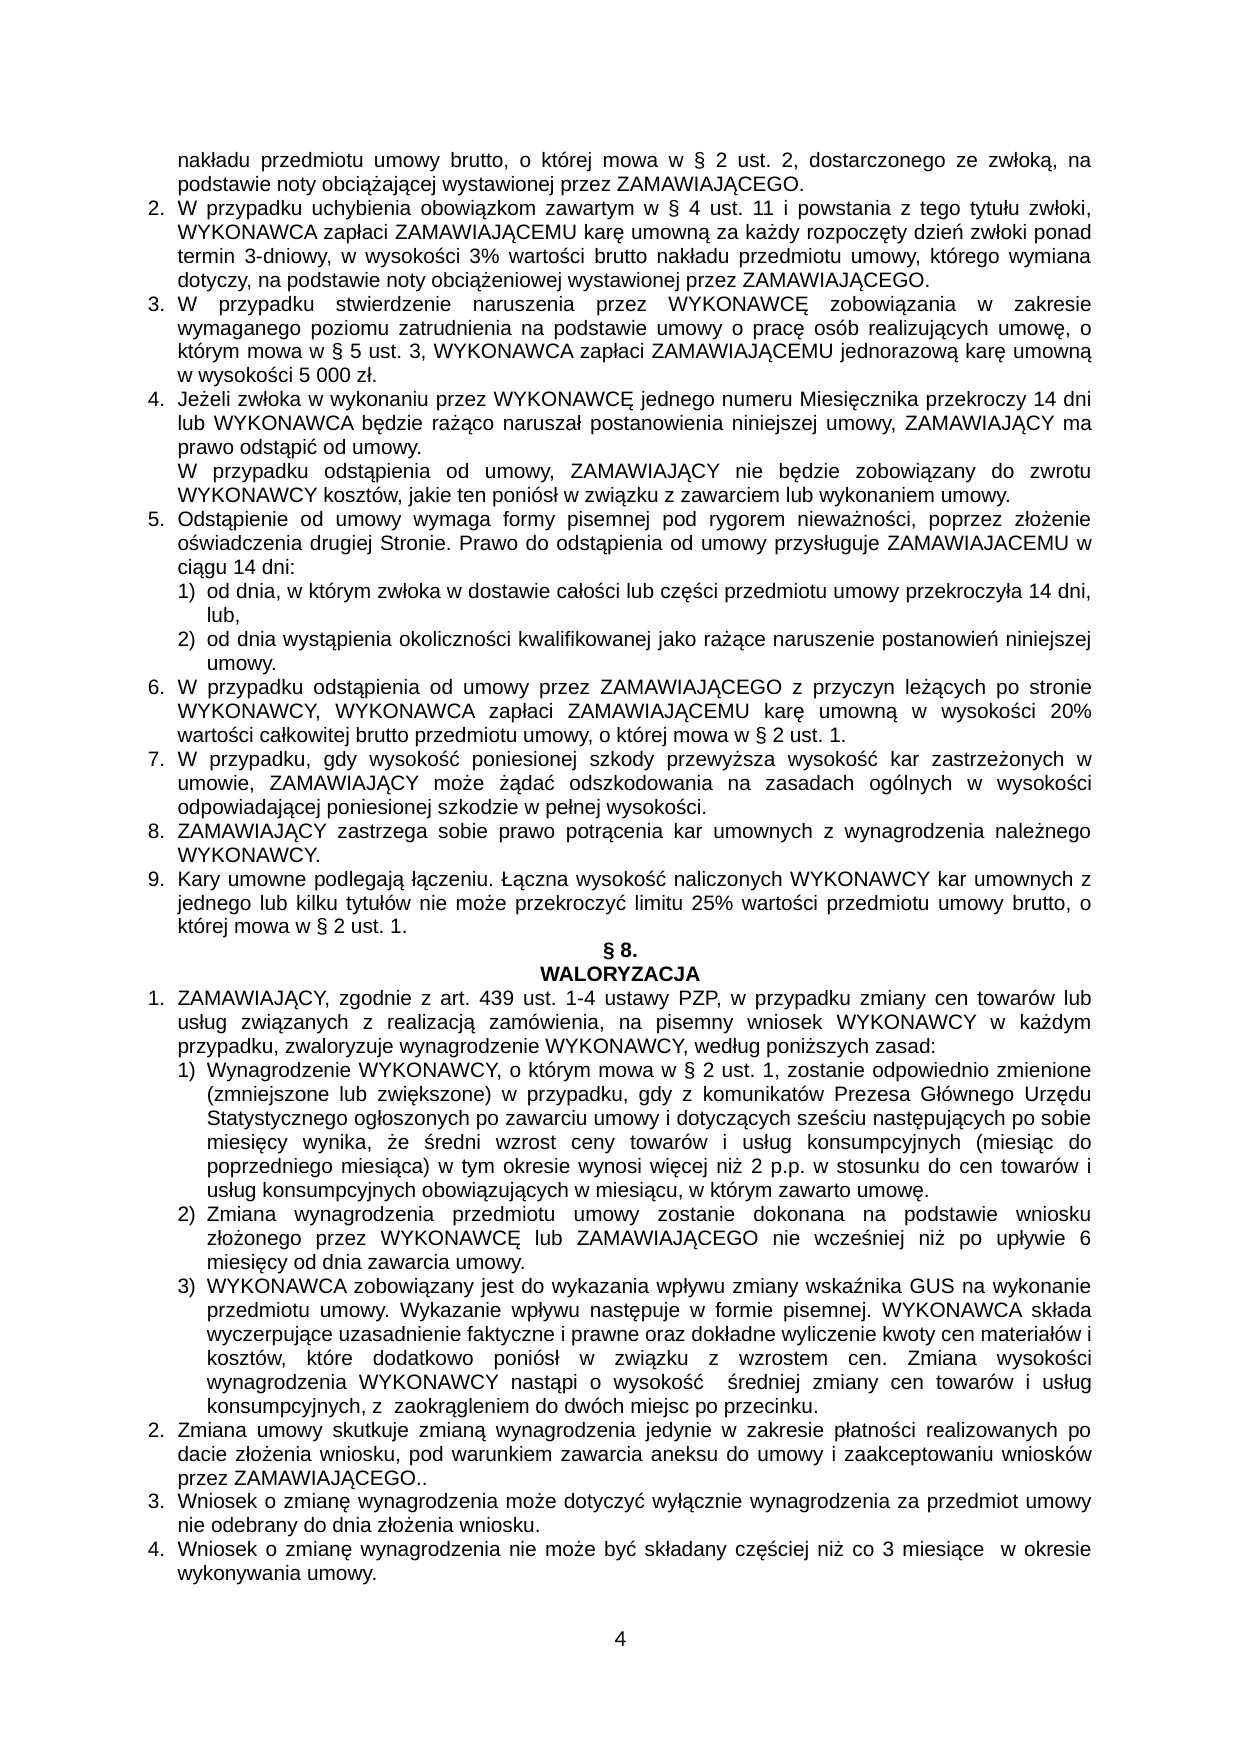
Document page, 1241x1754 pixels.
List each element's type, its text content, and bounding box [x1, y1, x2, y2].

text 1) od dnia, w którym zwłoka w dostawie całości lub części przedmiotu umowy przekroczyła 14 dni, lub, [177, 579, 1093, 627]
text 2. Zmiana umowy skutkuje zmianą wynagrodzenia jedynie w zakresie płatności realizowanych po dacie złożenia wniosku, pod warunkiem zawarcia aneksu do umowy i zaakceptowaniu wniosków przez ZAMAWIAJĄCEGO.. [148, 1417, 1093, 1489]
text 5. Odstąpienie od umowy wymaga formy pisemnej pod rygorem nieważności, poprzez złożenie oświadczenia drugiej Stronie. Prawo do odstąpienia od umowy przysługuje ZAMAWIAJACEMU w ciągu 14 dni: [148, 507, 1093, 579]
text 9. Kary umowne podlegają łączeniu. Łączna wysokość naliczonych WYKONAWCY kar umownych z jednego lub kilku tytułów nie może przekroczyć limitu 25% wartości przedmiotu umowy brutto, o której mowa w § 2 ust. 1. [148, 866, 1093, 938]
text 2) od dnia wystąpienia okoliczności kwalifikowanej jako rażące naruszenie postanowień niniejszej umowy. [177, 627, 1093, 675]
text 6. W przypadku odstąpienia od umowy przez ZAMAWIAJĄCEGO z przyczyn leżących po stronie WYKONAWCY, WYKONAWCA zapłaci ZAMAWIAJĄCEMU karę umowną w wysokości 20% wartości całkowitej brutto przedmiotu umowy, o której mowa w § 2 ust. 1. [148, 675, 1093, 747]
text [148, 148, 1093, 196]
text 3) WYKONAWCA zobowiązany jest do wykazania wpływu zmiany wskaźnika GUS na wykonanie przedmiotu umowy. Wykazanie wpływu następuje w formie pisemnej. WYKONAWCA składa wyczerpujące uzasadnienie faktyczne i prawne oraz dokładne wyliczenie kwoty cen materiałów i kosztów, które dodatkowo poniósł w związku z wzrostem cen. Zmiana wysokości wynagrodzenia WYKONAWCY nastąpi o wysokość średniej zmiany cen towarów i usług konsumpcyjnych, z zaokrągleniem do dwóch miejsc po przecinku. [177, 1274, 1093, 1417]
text 1) Wynagrodzenie WYKONAWCY, o którym mowa w § 2 ust. 1, zostanie odpowiednio zmienione (zmniejszone lub zwiększone) w przypadku, gdy z komunikatów Prezesa Głównego Urzędu Statystycznego ogłoszonych po zawarciu umowy i dotyczących sześciu następujących po sobie miesięcy wynika, że średni wzrost ceny towarów i usług konsumpcyjnych (miesiąc do poprzedniego miesiąca) w tym okresie wynosi więcej niż 2 p.p. w stosunku do cen towarów i usług konsumpcyjnych obowiązujących w miesiącu, w którym zawarto umowę. [177, 1058, 1093, 1202]
text 4. Wniosek o zmianę wynagrodzenia nie może być składany częściej niż co 3 miesiące w okresie wykonywania umowy. [148, 1537, 1093, 1585]
text 4. Jeżeli zwłoka w wykonaniu przez WYKONAWCĘ jednego numeru Miesięcznika przekroczy 14 dni lub WYKONAWCA będzie rażąco naruszał postanowienia niniejszej umowy, ZAMAWIAJĄCY ma prawo odstąpić od umowy. [148, 387, 1093, 459]
text 2. W przypadku uchybienia obowiązkom zawartym w § 4 ust. 11 i powstania z tego tytułu zwłoki, WYKONAWCA zapłaci ZAMAWIAJĄCEMU karę umowną za każdy rozpoczęty dzień zwłoki ponad termin 3-dniowy, w wysokości 3% wartości brutto nakładu przedmiotu umowy, którego wymiana dotyczy, na podstawie noty obciążeniowej wystawionej przez ZAMAWIAJĄCEGO. [148, 196, 1093, 291]
text 3. W przypadku stwierdzenie naruszenia przez WYKONAWCĘ zobowiązania w zakresie wymaganego poziomu zatrudnienia na podstawie umowy o pracę osób realizujących umowę, o którym mowa w § 5 ust. 3, WYKONAWCA zapłaci ZAMAWIAJĄCEMU jednorazową karę umowną w wysokości 5 000 zł. [148, 291, 1093, 387]
text 1. ZAMAWIAJĄCY, zgodnie z art. 439 ust. 1-4 ustawy PZP, w przypadku zmiany cen towarów lub usług związanych z realizacją zamówienia, na pisemny wniosek WYKONAWCY w każdym przypadku, zwaloryzuje wynagrodzenie WYKONAWCY, według poniższych zasad: [148, 986, 1093, 1058]
text W przypadku odstąpienia od umowy, ZAMAWIAJĄCY nie będzie zobowiązany do zwrotu WYKONAWCY kosztów, jakie ten poniósł w związku z zawarciem lub wykonaniem umowy. [148, 459, 1093, 507]
text WALORYZACJA [148, 962, 1093, 986]
text 2) Zmiana wynagrodzenia przedmiotu umowy zostanie dokonana na podstawie wniosku złożonego przez WYKONAWCĘ lub ZAMAWIAJĄCEGO nie wcześniej niż po upływie 6 miesięcy od dnia zawarcia umowy. [177, 1202, 1093, 1274]
text 3. Wniosek o zmianę wynagrodzenia może dotyczyć wyłącznie wynagrodzenia za przedmiot umowy nie odebrany do dnia złożenia wniosku. [148, 1489, 1093, 1537]
text 8. ZAMAWIAJĄCY zastrzega sobie prawo potrącenia kar umownych z wynagrodzenia należnego WYKONAWCY. [148, 818, 1093, 866]
text 7. W przypadku, gdy wysokość poniesionej szkody przewyższa wysokość kar zastrzeżonych w umowie, ZAMAWIAJĄCY może żądać odszkodowania na zasadach ogólnych w wysokości odpowiadającej poniesionej szkodzie w pełnej wysokości. [148, 747, 1093, 818]
text § 8. [148, 938, 1093, 962]
